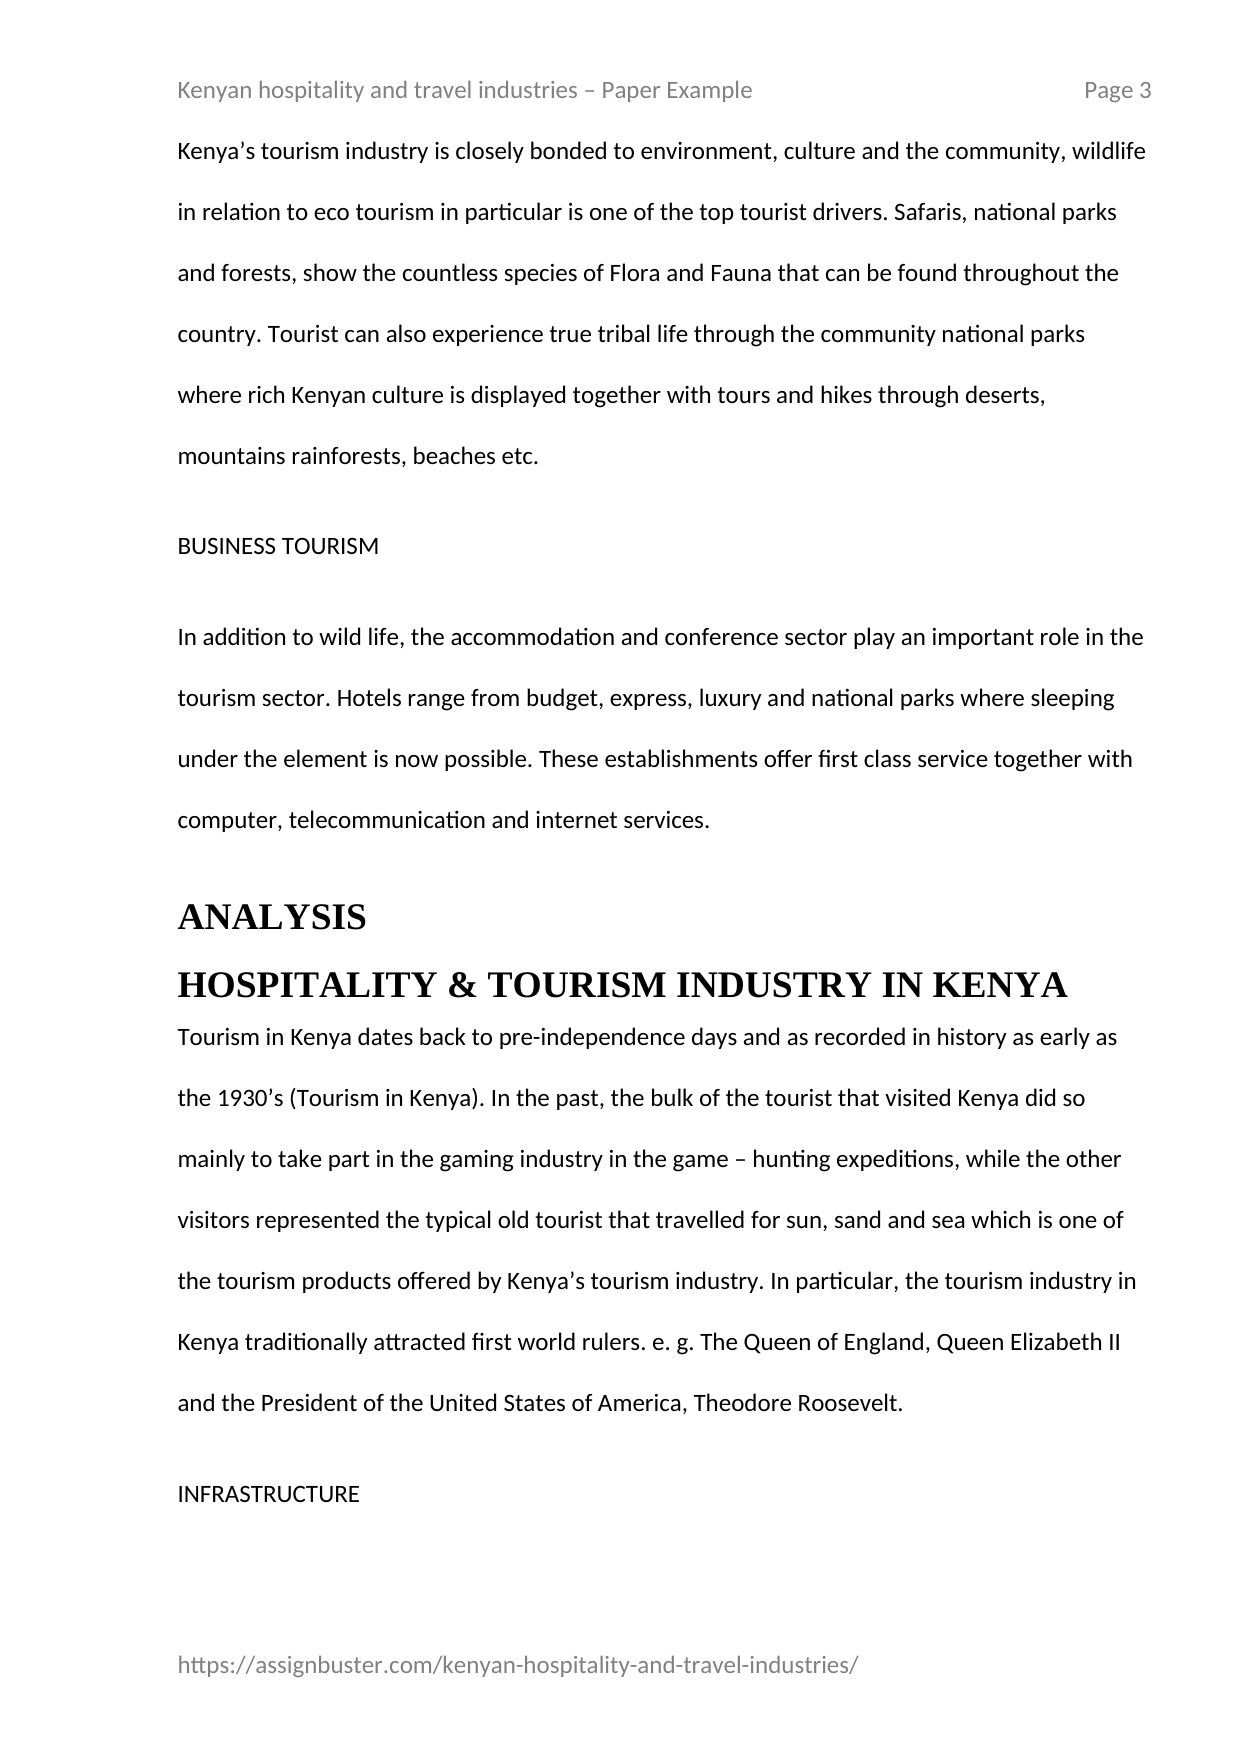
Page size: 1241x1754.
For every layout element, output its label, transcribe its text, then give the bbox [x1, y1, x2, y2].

subtitle HOSPITALITY & TOURISM INDUSTRY IN KENYA [177, 962, 1152, 1005]
text In addition to wild life, the accommodation and conference sector play an important role in the tourism sector. Hotels range from budget, express, luxury and national parks where sleeping under the element is now possible. These establishments offer first class service together with computer, telecommunication and internet services. [177, 621, 1152, 835]
subtitle ANALYSIS [177, 895, 1152, 938]
text Kenya’s tourism industry is closely bonded to environment, culture and the community, wildlife in relation to eco tourism in particular is one of the top tourist drivers. Safaris, national parks and forests, show the countless species of Flora and Fauna that can be found throughout the country. Tourist can also experience true tribal life through the community national parks where rich Kenyan culture is displayed together with tours and hikes through deserts, mountains rainforests, beaches etc. [177, 135, 1152, 471]
text Tourism in Kenya dates back to pre-independence days and as recorded in history as early as the 1930’s (Tourism in Kenya). In the past, the bulk of the tourist that visited Kenya did so mainly to take part in the gaming industry in the game – hunting expeditions, while the other visitors represented the typical old tourist that travelled for sun, sand and sea which is one of the tourism products offered by Kenya’s tourism industry. In particular, the tourism industry in Kenya traditionally attracted first world rulers. e. g. The Queen of England, Queen Elizabeth II and the President of the United States of America, Theodore Roosevelt. [177, 1021, 1152, 1418]
text INFRASTRUCTURE [177, 1478, 1152, 1508]
text BUSINESS TOURISM [177, 531, 1152, 561]
